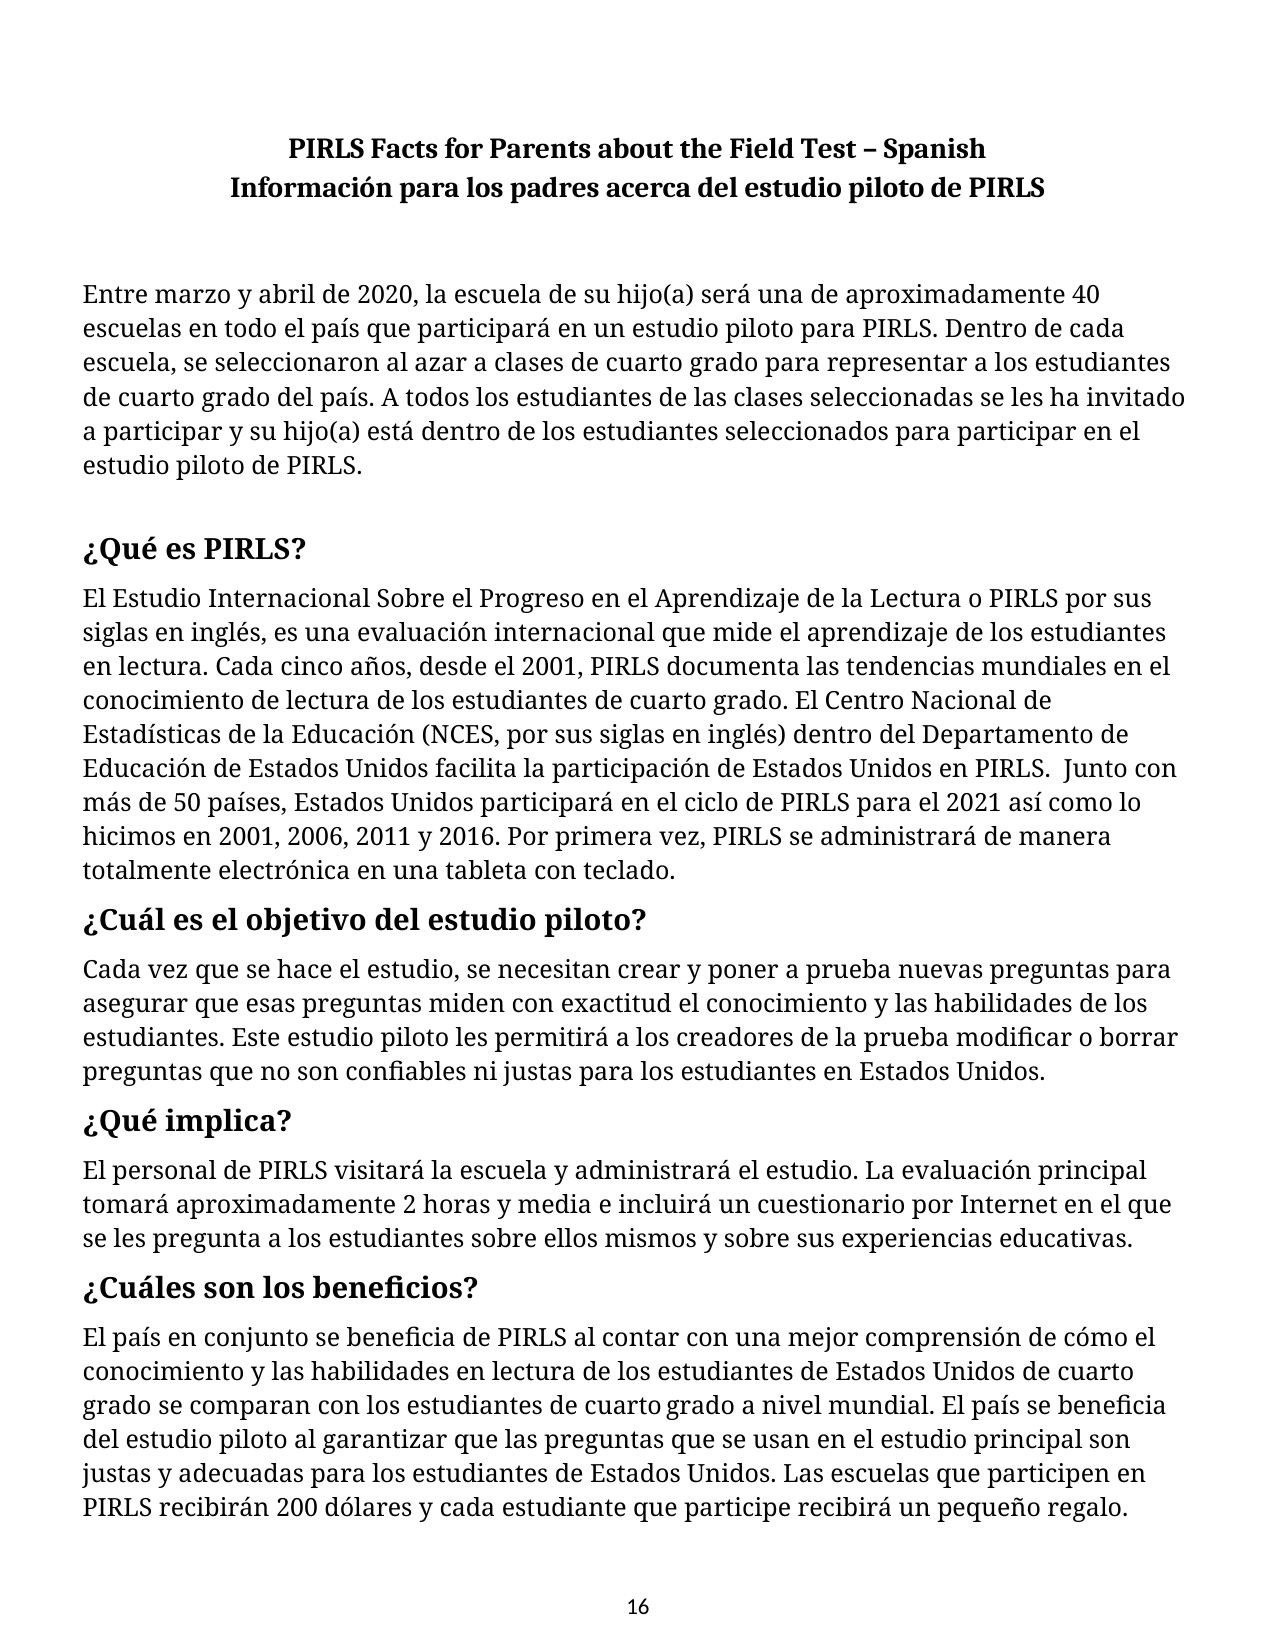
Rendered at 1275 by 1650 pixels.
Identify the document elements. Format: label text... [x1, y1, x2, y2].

text El personal de PIRLS visitará la escuela y administrará el estudio. La evaluación principal tomará aproximadamente 2 horas y media e incluirá un cuestionario por Internet en el que se les pregunta a los estudiantes sobre ellos mismos y sobre sus experiencias educativas. [82, 1153, 1192, 1255]
text ¿Cuál es el objetivo del estudio piloto? [82, 899, 1192, 939]
text ¿Qué implica? [82, 1101, 1192, 1140]
subtitle PIRLS Facts for Parents about the Field Test – Spanish [82, 132, 1192, 166]
text Información para los padres acerca del estudio piloto de PIRLS [82, 171, 1192, 204]
text ¿Cuáles son los beneficios? [82, 1267, 1192, 1307]
text Cada vez que se hace el estudio, se necesitan crear y poner a prueba nuevas preguntas para asegurar que esas preguntas miden con exactitud el conocimiento y las habilidades de los estudiantes. Este estudio piloto les permitirá a los creadores de la prueba modificar o borrar preguntas que no son confiables ni justas para los estudiantes en Estados Unidos. [82, 952, 1192, 1088]
text ¿Qué es PIRLS? [82, 528, 1192, 568]
text Entre marzo y abril de 2020, la escuela de su hijo(a) será una de aproximadamente 40 escuelas en todo el país que participará en un estudio piloto para PIRLS. Dentro de cada escuela, se seleccionaron al azar a clases de cuarto grado para representar a los estudiantes de cuarto grado del país. A todos los estudiantes de las clases seleccionadas se les ha invitado a participar y su hijo(a) está dentro de los estudiantes seleccionados para participar en el estudio piloto de PIRLS. [82, 277, 1192, 481]
text El país en conjunto se beneficia de PIRLS al contar con una mejor comprensión de cómo el conocimiento y las habilidades en lectura de los estudiantes de Estados Unidos de cuarto grado se comparan con los estudiantes de cuarto grado a nivel mundial. El país se beneficia del estudio piloto al garantizar que las preguntas que se usan en el estudio principal son justas y adecuadas para los estudiantes de Estados Unidos. Las escuelas que participen en PIRLS recibirán 200 dólares y cada estudiante que participe recibirá un pequeño regalo. [82, 1319, 1192, 1524]
text El Estudio Internacional Sobre el Progreso en el Aprendizaje de la Lectura o PIRLS por sus siglas en inglés, es una evaluación internacional que mide el aprendizaje de los estudiantes en lectura. Cada cinco años, desde el 2001, PIRLS documenta las tendencias mundiales en el conocimiento de lectura de los estudiantes de cuarto grado. El Centro Nacional de Estadísticas de la Educación (NCES, por sus siglas en inglés) dentro del Departamento de Educación de Estados Unidos facilita la participación de Estados Unidos en PIRLS. Junto con más de 50 países, Estados Unidos participará en el ciclo de PIRLS para el 2021 así como lo hicimos en 2001, 2006, 2011 y 2016. Por primera vez, PIRLS se administrará de manera totalmente electrónica en una tableta con teclado. [82, 581, 1192, 887]
